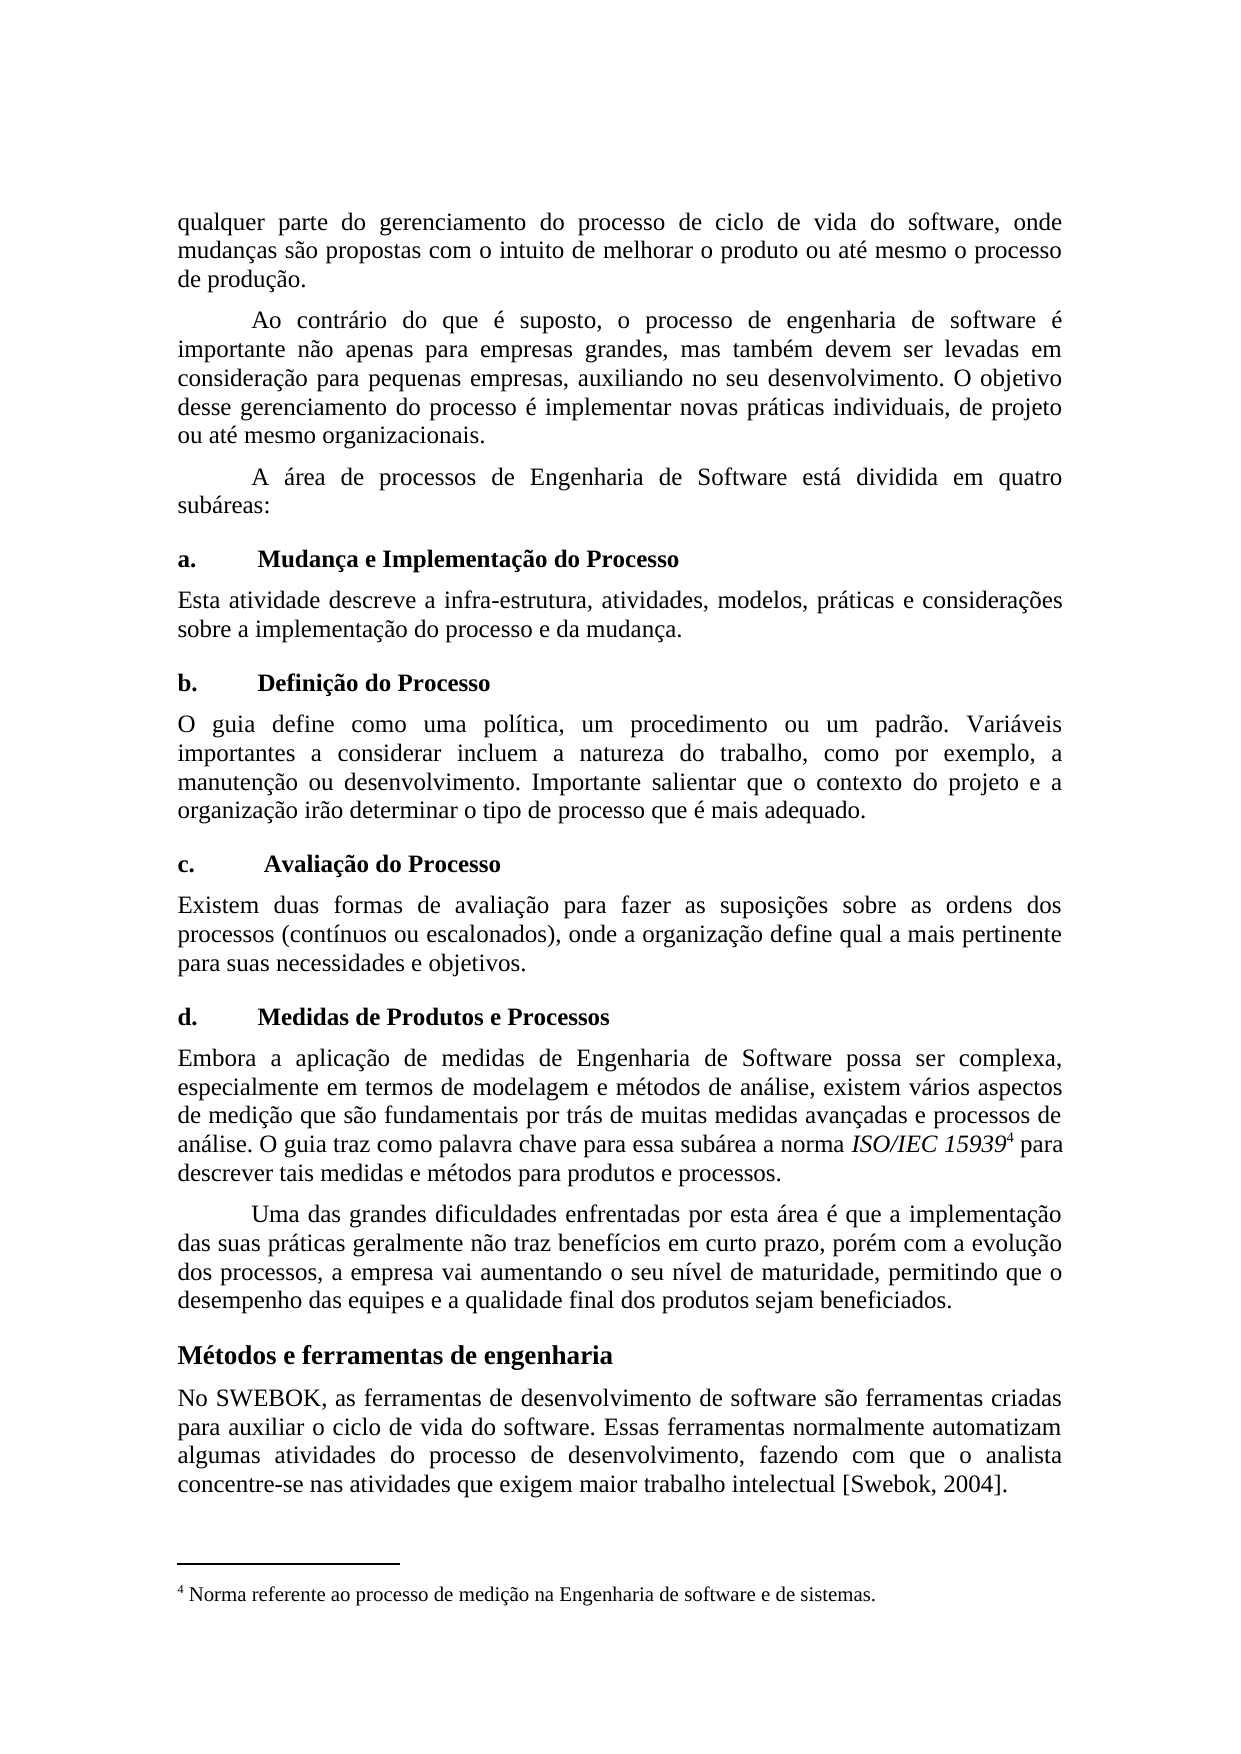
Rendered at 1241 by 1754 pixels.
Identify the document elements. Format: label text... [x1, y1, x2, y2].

text A área de processos de Engenharia de Software está dividida em quatro subáreas: [177, 462, 1063, 519]
text Métodos e ferramentas de engenharia [177, 1339, 1063, 1370]
text O guia define como uma política, um procedimento ou um padrão. Variáveis importantes a considerar incluem a natureza do trabalho, como por exemplo, a manutenção ou desenvolvimento. Importante salientar que o contexto do projeto e a organização irão determinar o tipo de processo que é mais adequado. [177, 709, 1063, 824]
list Avaliação do Processo [177, 849, 1063, 878]
list Definição do Processo [177, 668, 1063, 697]
list Mudança e Implementação do Processo [177, 544, 1063, 573]
text Embora a aplicação de medidas de Engenharia de Software possa ser complexa, especialmente em termos de modelagem e métodos de análise, existem vários aspectos de medição que são fundamentais por trás de muitas medidas avançadas e processos de análise. O guia traz como palavra chave para essa subárea a norma ISO/IEC 15939 para descrever tais medidas e métodos para produtos e processos. [177, 1043, 1063, 1187]
text No SWEBOK, as ferramentas de desenvolvimento de software são ferramentas criadas para auxiliar o ciclo de vida do software. Essas ferramentas normalmente automatizam algumas atividades do processo de desenvolvimento, fazendo com que o analista concentre-se nas atividades que exigem maior trabalho intelectual [Swebok, 2004]. [177, 1383, 1063, 1498]
text Esta atividade descreve a infra-estrutura, atividades, modelos, práticas e considerações sobre a implementação do processo e da mudança. [177, 586, 1063, 643]
list Medidas de Produtos e Processos [177, 1002, 1063, 1031]
text Existem duas formas de avaliação para fazer as suposições sobre as ordens dos processos (contínuos ou escalonados), onde a organização define qual a mais pertinente para suas necessidades e objetivos. [177, 891, 1063, 977]
text Ao contrário do que é suposto, o processo de engenharia de software é importante não apenas para empresas grandes, mas também devem ser levadas em consideração para pequenas empresas, auxiliando no seu desenvolvimento. O objetivo desse gerenciamento do processo é implementar novas práticas individuais, de projeto ou até mesmo organizacionais. [177, 306, 1063, 449]
text Uma das grandes dificuldades enfrentadas por esta área é que a implementação das suas práticas geralmente não traz benefícios em curto prazo, porém com a evolução dos processos, a empresa vai aumentando o seu nível de maturidade, permitindo que o desempenho das equipes e a qualidade final dos produtos sejam beneficiados. [177, 1199, 1063, 1314]
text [177, 207, 1063, 293]
